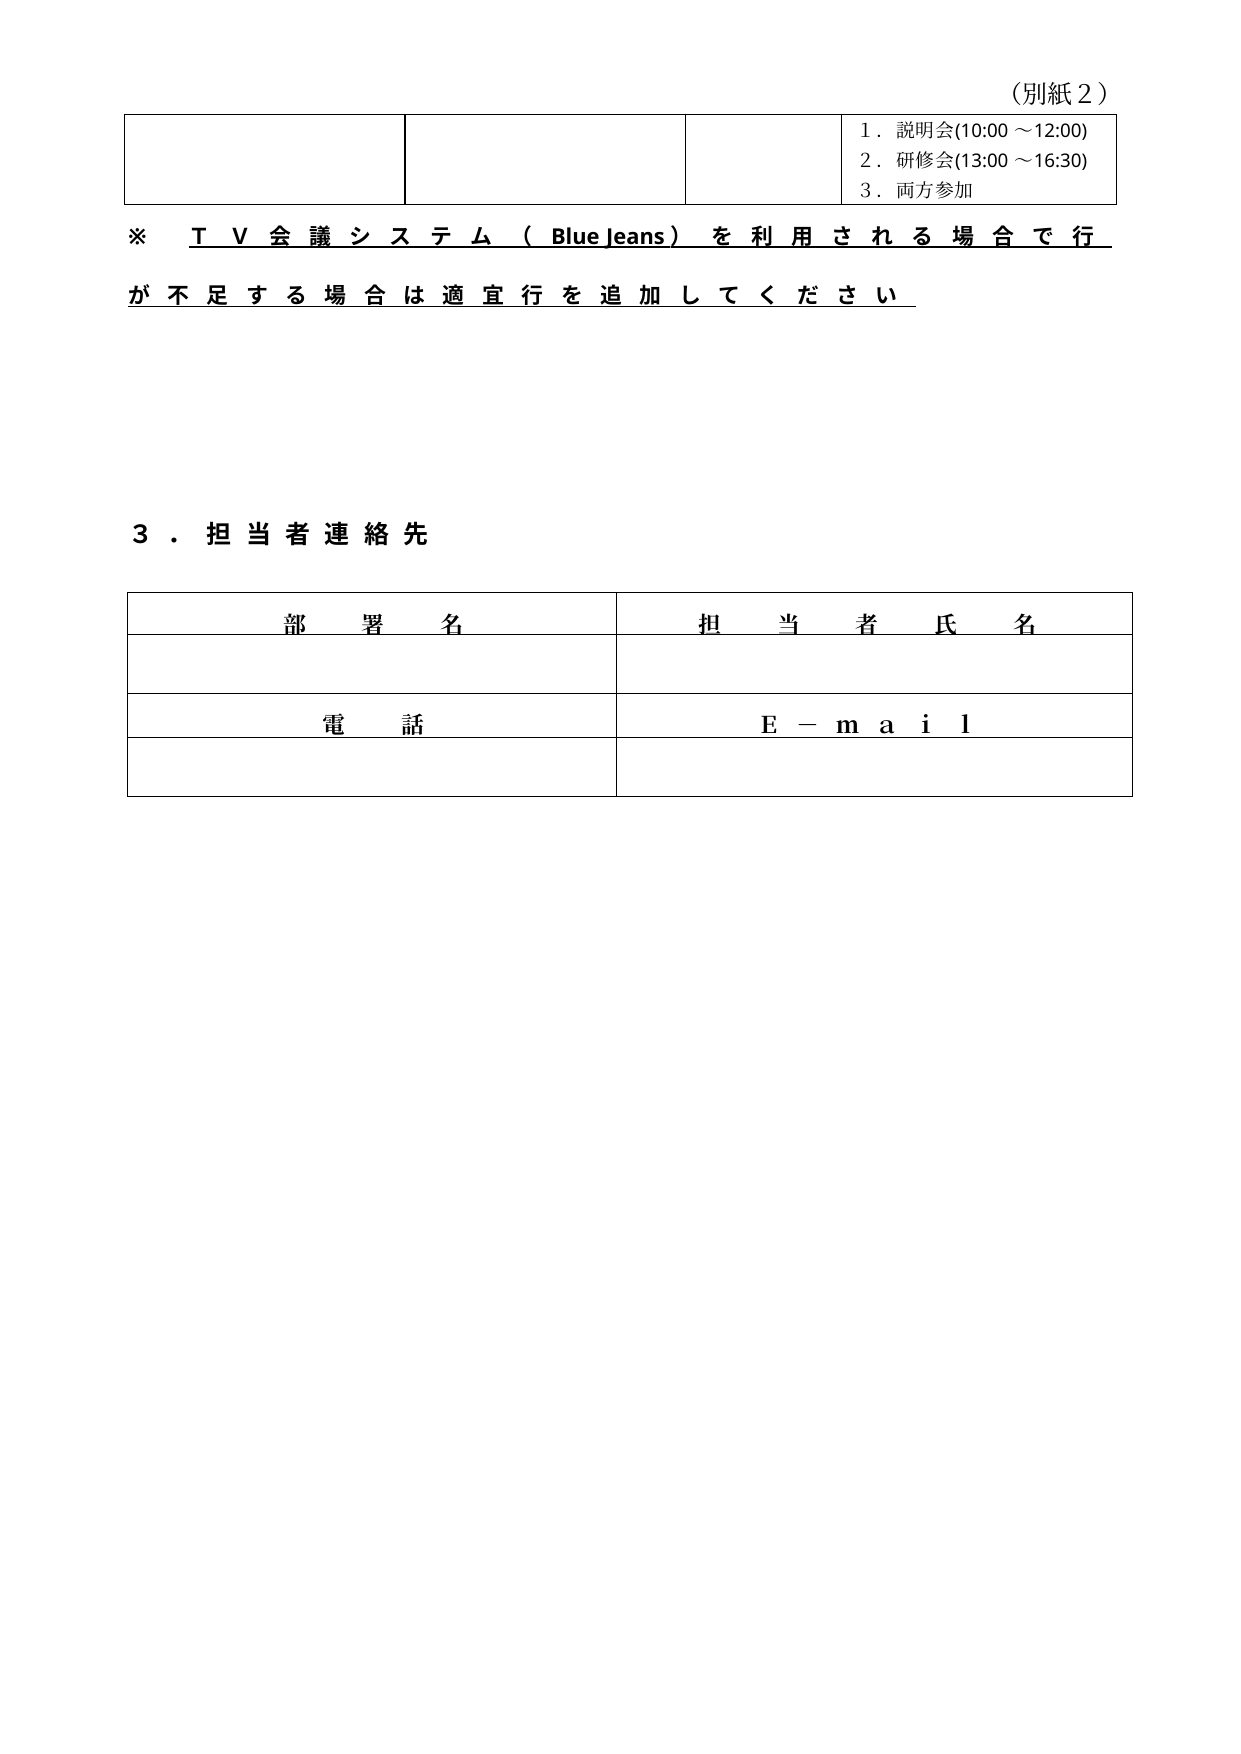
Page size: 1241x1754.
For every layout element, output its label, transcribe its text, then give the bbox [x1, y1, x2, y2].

table_cell [125, 115, 404, 204]
table_cell [128, 635, 616, 693]
table_cell [128, 738, 616, 796]
table_cell Ｅ－ｍａｉｌ [617, 694, 1132, 737]
table_cell [617, 738, 1132, 796]
text ３．担当者連絡先 [128, 503, 1112, 562]
table_header 担 当 者 氏 名 [617, 593, 1132, 634]
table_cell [842, 115, 1116, 204]
table_cell [686, 115, 841, 204]
table_header 部 署 名 [128, 593, 616, 634]
table_cell 電 話 [128, 694, 616, 737]
table_cell [617, 635, 1132, 693]
text ※ ＴＶ会議システム（Blue Jeans）を利用される場合で行が不足する場合は適宜行を追加してください [128, 205, 1112, 324]
table_cell [406, 115, 685, 204]
